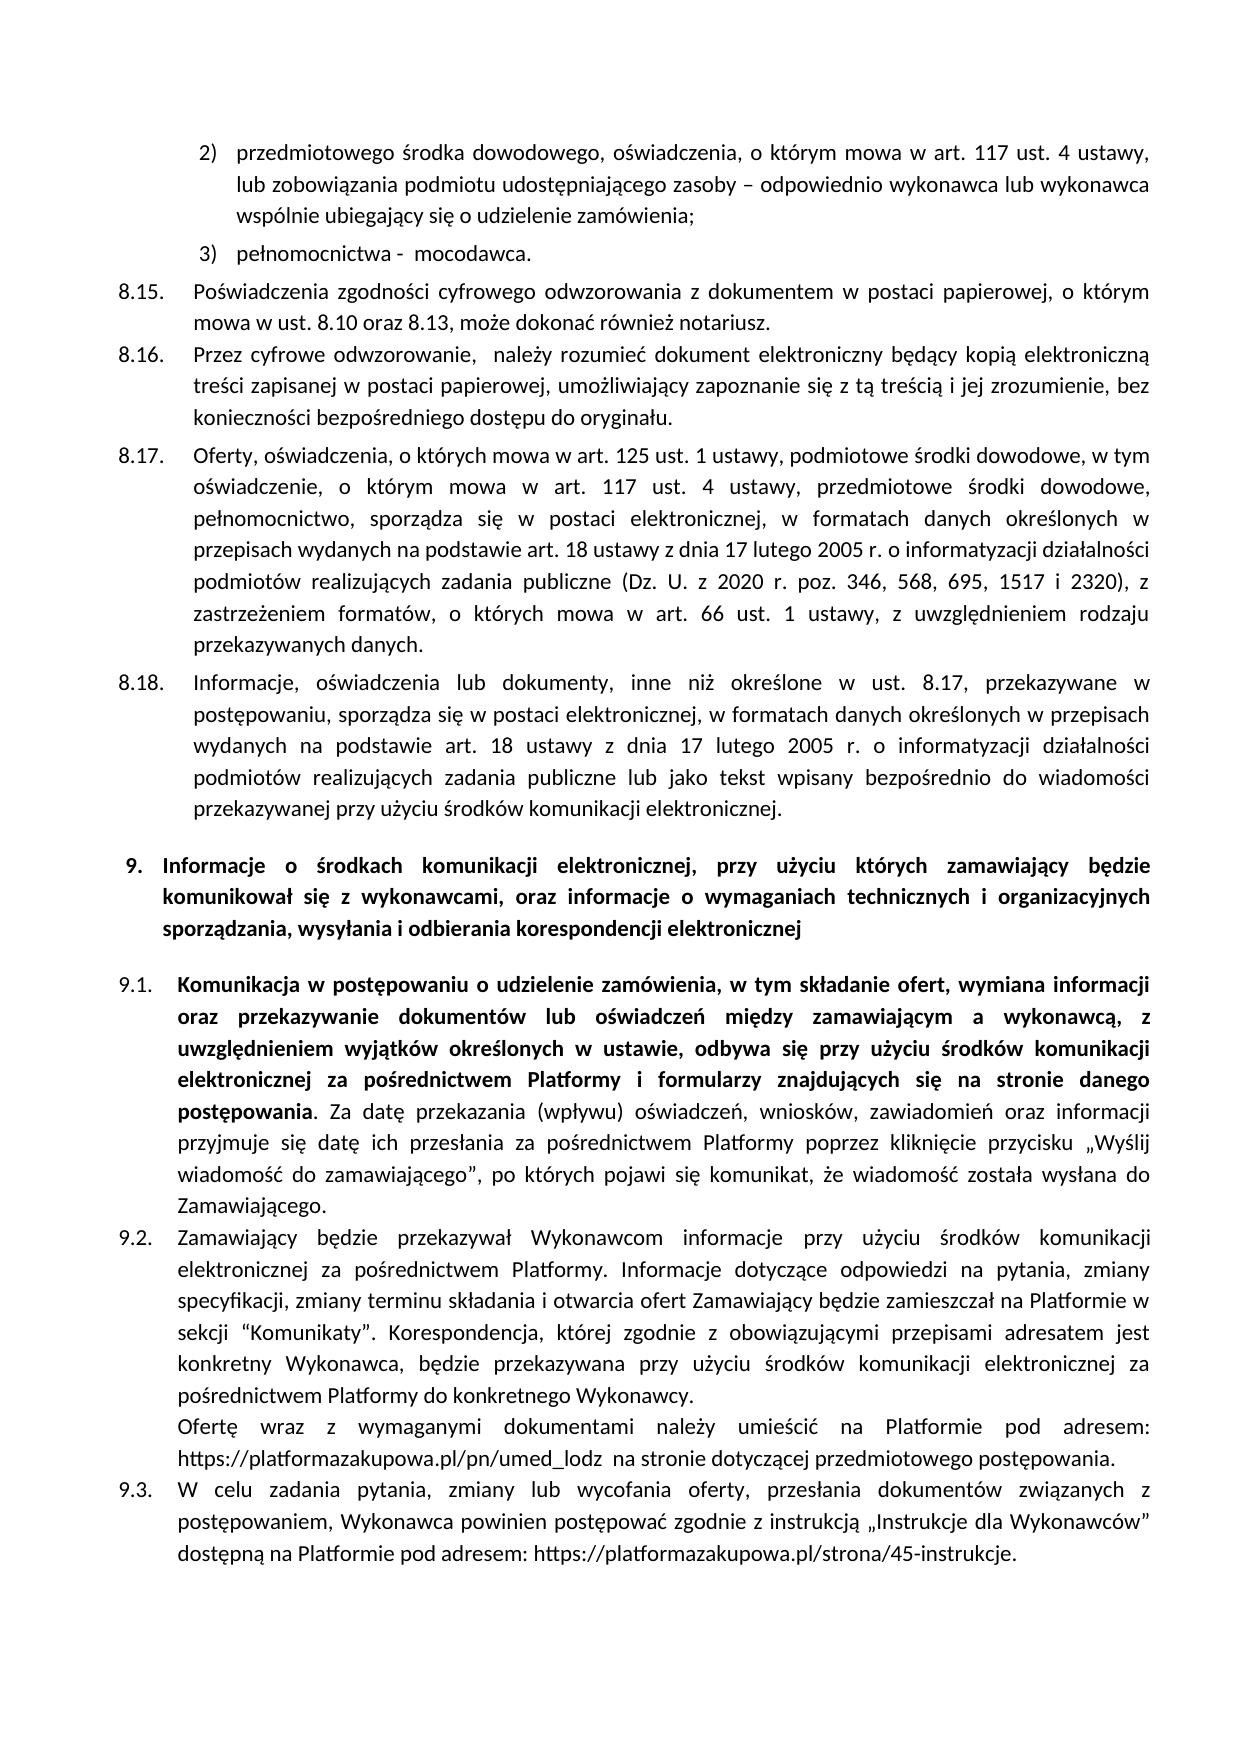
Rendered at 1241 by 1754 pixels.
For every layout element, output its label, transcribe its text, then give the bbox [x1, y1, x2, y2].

list Przez cyfrowe odwzorowanie, należy rozumieć dokument elektroniczny będący kopią elektroniczną treści zapisanej w postaci papierowej, umożliwiający zapoznanie się z tą treścią i jej zrozumienie, bez konieczności bezpośredniego dostępu do oryginału. [118, 340, 1152, 431]
list przedmiotowego środka dowodowego, oświadczenia, o którym mowa w art. 117 ust. 4 ustawy, lub zobowiązania podmiotu udostępniającego zasoby – odpowiednio wykonawca lub wykonawca wspólnie ubiegający się o udzielenie zamówienia; [199, 138, 1152, 229]
list pełnomocnictwa - mocodawca. [199, 239, 1152, 267]
list Komunikacja w postępowaniu o udzielenie zamówienia, w tym składanie ofert, wymiana informacji oraz przekazywanie dokumentów lub oświadczeń między zamawiającym a wykonawcą, z uwzględnieniem wyjątków określonych w ustawie, odbywa się przy użyciu środków komunikacji elektronicznej za pośrednictwem Platformy i formularzy znajdujących się na stronie danego postępowania. Za datę przekazania (wpływu) oświadczeń, wniosków, zawiadomień oraz informacji przyjmuje się datę ich przesłania za pośrednictwem Platformy poprzez kliknięcie przycisku „Wyślij wiadomość do zamawiającego”, po których pojawi się komunikat, że wiadomość została wysłana do Zamawiającego. [118, 971, 1152, 1219]
list W celu zadania pytania, zmiany lub wycofania oferty, przesłania dokumentów związanych z postępowaniem, Wykonawca powinien postępować zgodnie z instrukcją „Instrukcje dla Wykonawców” dostępną na Platformie pod adresem: https://platformazakupowa.pl/strona/45-instrukcje. [118, 1476, 1152, 1567]
list Poświadczenia zgodności cyfrowego odwzorowania z dokumentem w postaci papierowej, o którym mowa w ust. 8.10 oraz 8.13, może dokonać również notariusz. [118, 277, 1152, 336]
list Zamawiający będzie przekazywał Wykonawcom informacje przy użyciu środków komunikacji elektronicznej za pośrednictwem Platformy. Informacje dotyczące odpowiedzi na pytania, zmiany specyfikacji, zmiany terminu składania i otwarcia ofert Zamawiający będzie zamieszczał na Platformie w sekcji “Komunikaty”. Korespondencja, której zgodnie z obowiązującymi przepisami adresatem jest konkretny Wykonawca, będzie przekazywana przy użyciu środków komunikacji elektronicznej za pośrednictwem Platformy do konkretnego Wykonawcy. [118, 1223, 1152, 1409]
list Informacje, oświadczenia lub dokumenty, inne niż określone w ust. 8.17, przekazywane w postępowaniu, sporządza się w postaci elektronicznej, w formatach danych określonych w przepisach wydanych na podstawie art. 18 ustawy z dnia 17 lutego 2005 r. o informatyzacji działalności podmiotów realizujących zadania publiczne lub jako tekst wpisany bezpośrednio do wiadomości przekazywanej przy użyciu środków komunikacji elektronicznej. [118, 668, 1152, 822]
list Oferty, oświadczenia, o których mowa w art. 125 ust. 1 ustawy, podmiotowe środki dowodowe, w tym oświadczenie, o którym mowa w art. 117 ust. 4 ustawy, przedmiotowe środki dowodowe, pełnomocnictwo, sporządza się w postaci elektronicznej, w formatach danych określonych w przepisach wydanych na podstawie art. 18 ustawy z dnia 17 lutego 2005 r. o informatyzacji działalności podmiotów realizujących zadania publiczne (Dz. U. z 2020 r. poz. 346, 568, 695, 1517 i 2320), z zastrzeżeniem formatów, o których mowa w art. 66 ust. 1 ustawy, z uwzględnieniem rodzaju przekazywanych danych. [118, 441, 1152, 658]
subtitle Informacje o środkach komunikacji elektronicznej, przy użyciu których zamawiający będzie komunikował się z wykonawcami, oraz informacje o wymaganiach technicznych i organizacyjnych sporządzania, wysyłania i odbierania korespondencji elektronicznej [125, 851, 1152, 942]
text Ofertę wraz z wymaganymi dokumentami należy umieścić na Platformie pod adresem: https://platformazakupowa.pl/pn/umed_lodz na stronie dotyczącej przedmiotowego postępowania. [177, 1412, 1152, 1472]
